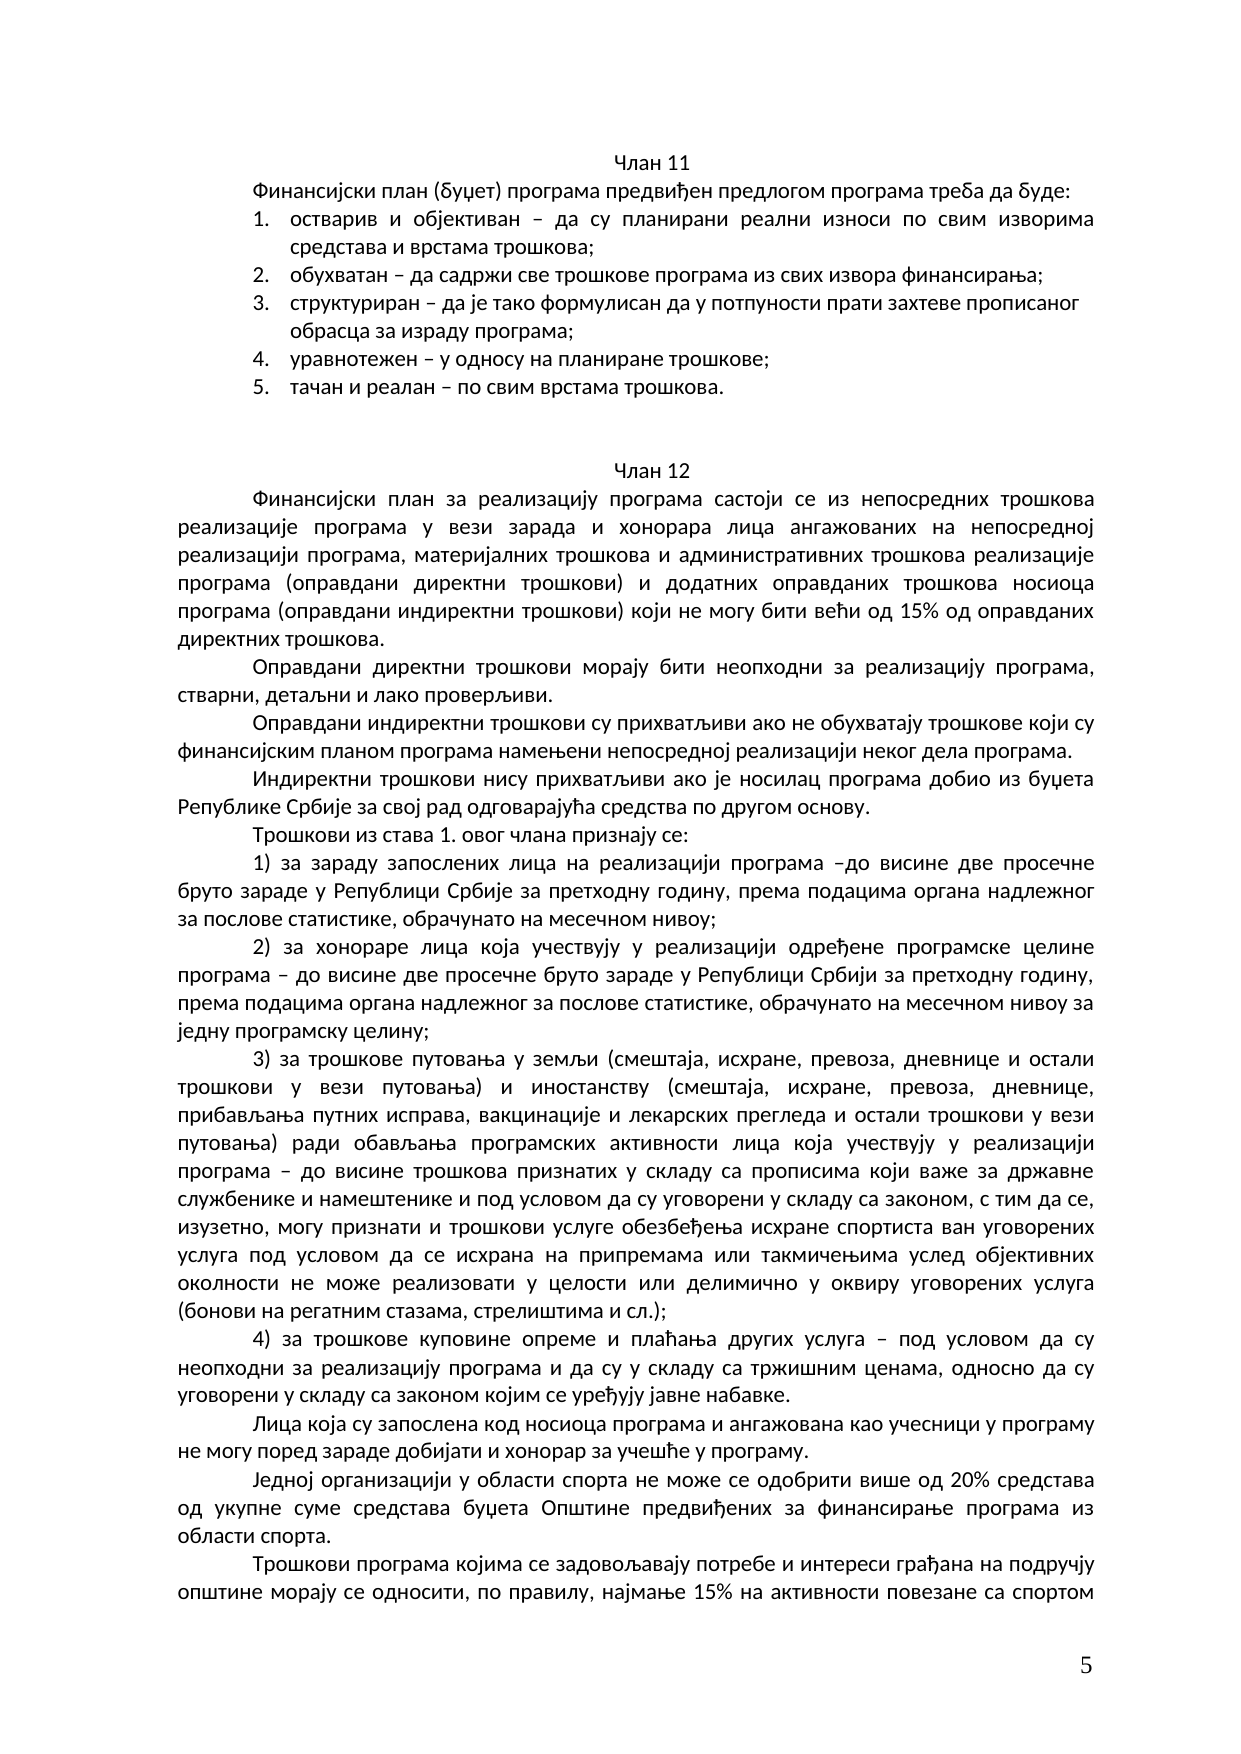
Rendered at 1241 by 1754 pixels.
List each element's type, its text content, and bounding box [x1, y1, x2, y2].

list обухватан – да садржи све трошкове програма из свих извора финансирања; [252, 260, 1096, 288]
list тачан и реалан – по свим врстама трошкова. [252, 372, 1096, 400]
text Лица која су запослена код носиоца програма и ангажована као учесници у програму не могу поред зараде добијати и хонорар за учешће у програму. [177, 1409, 1096, 1465]
text Члан [133, 148, 1096, 176]
text Индиректни трошкови нису прихватљиви ако је носилац програма добио из буџета Републике Србије за свој рад одговарајућа средства по другом основу. [177, 764, 1096, 820]
text Оправдани индиректни трошкови су прихватљиви ако не обухватају трошкове који су финансијским планом програма намењени непосредној реализацији неког дела програма. [177, 708, 1096, 764]
text 4) за трошкове куповине опреме и плаћања других услуга – под условом да су неопходни за реализацију програма и да су у складу са тржишним ценама, односно да су уговорени у складу са законом којим се уређују јавне набавке. [177, 1324, 1096, 1409]
text 3) за трошкове путовања у земљи (смештаја, исхране, превоза, дневнице и остали трошкови у вези путовања) и иностанству (смештаја, исхране, превоза, дневнице, прибављања путних исправа, вакцинације и лекарских прегледа и остали трошкови у вези путовања) ради обављања програмских активности лица која учествују у реализацији програма – до висине трошкова признатих у складу са прописима који важе за државне службенике и намештенике и под условом да су уговорени у складу са законом, с тим да се, изузетно, могу признати и трошкови услуге обезбеђења исхране спортиста ван уговорених услуга под условом да се исхрана на припремама или такмичењима услед објективних околности не може реализовати у целости или делимично у оквиру уговорених услуга (бонови на регатним стазама, стрелиштима и сл.); [177, 1044, 1096, 1324]
list уравнотежен – у односу на планиране трошкове; [252, 344, 1096, 372]
text Финансијски план (буџет) програма предвиђен предлогом програма треба да буде: [177, 176, 1096, 204]
text 2) за хонораре лица која учествују у реализацији одређене програмске целине програма – до висине две просечне бруто зараде у Републици Србији за претходну годину, према подацима органа надлежног за послове статистике, обрачунато на месечном нивоу за једну програмску целину; [177, 932, 1096, 1044]
text Оправдани директни трошкови морају бити неопходни за реализацију програма, стварни, детаљни и лако проверљиви. [177, 652, 1096, 708]
text Једној организацији у области спорта не може се одобрити више од 20% средстава од укупне суме средстава буџета Општине предвиђених за финансирање програма из области спорта. [177, 1465, 1096, 1549]
text Финансијски план за реализацију програма састоји се из непосредних трошкова реализације програма у вези зарада и хонорара лица ангажованих на непосредној реализацији програма, материјалних трошкова и административних трошкова реализације програма (оправдани директни трошкови) и додатних оправданих трошкова носиоца програма (оправдани индиректни трошкови) који не могу бити већи од 15% од оправданих директних трошкова. [177, 484, 1096, 652]
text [177, 1549, 1096, 1605]
text Трошкови из става 1. овог члана признају се: [177, 820, 1096, 848]
list остварив и објективан – да су планирани реални износи по свим изворима средстава и врстама трошкова; [252, 204, 1096, 260]
text Члан [133, 456, 1096, 484]
text 1) за зараду запослених лица на реализацији програма –до висине две просечне бруто зараде у Републици Србије за претходну годину, према подацима органа надлежног за послове статистике, обрачунато на месечном нивоу; [177, 848, 1096, 932]
list структуриран – да је тако формулисан да у потпуности прати захтеве прописаног обрасца за израду програма; [252, 288, 1096, 344]
